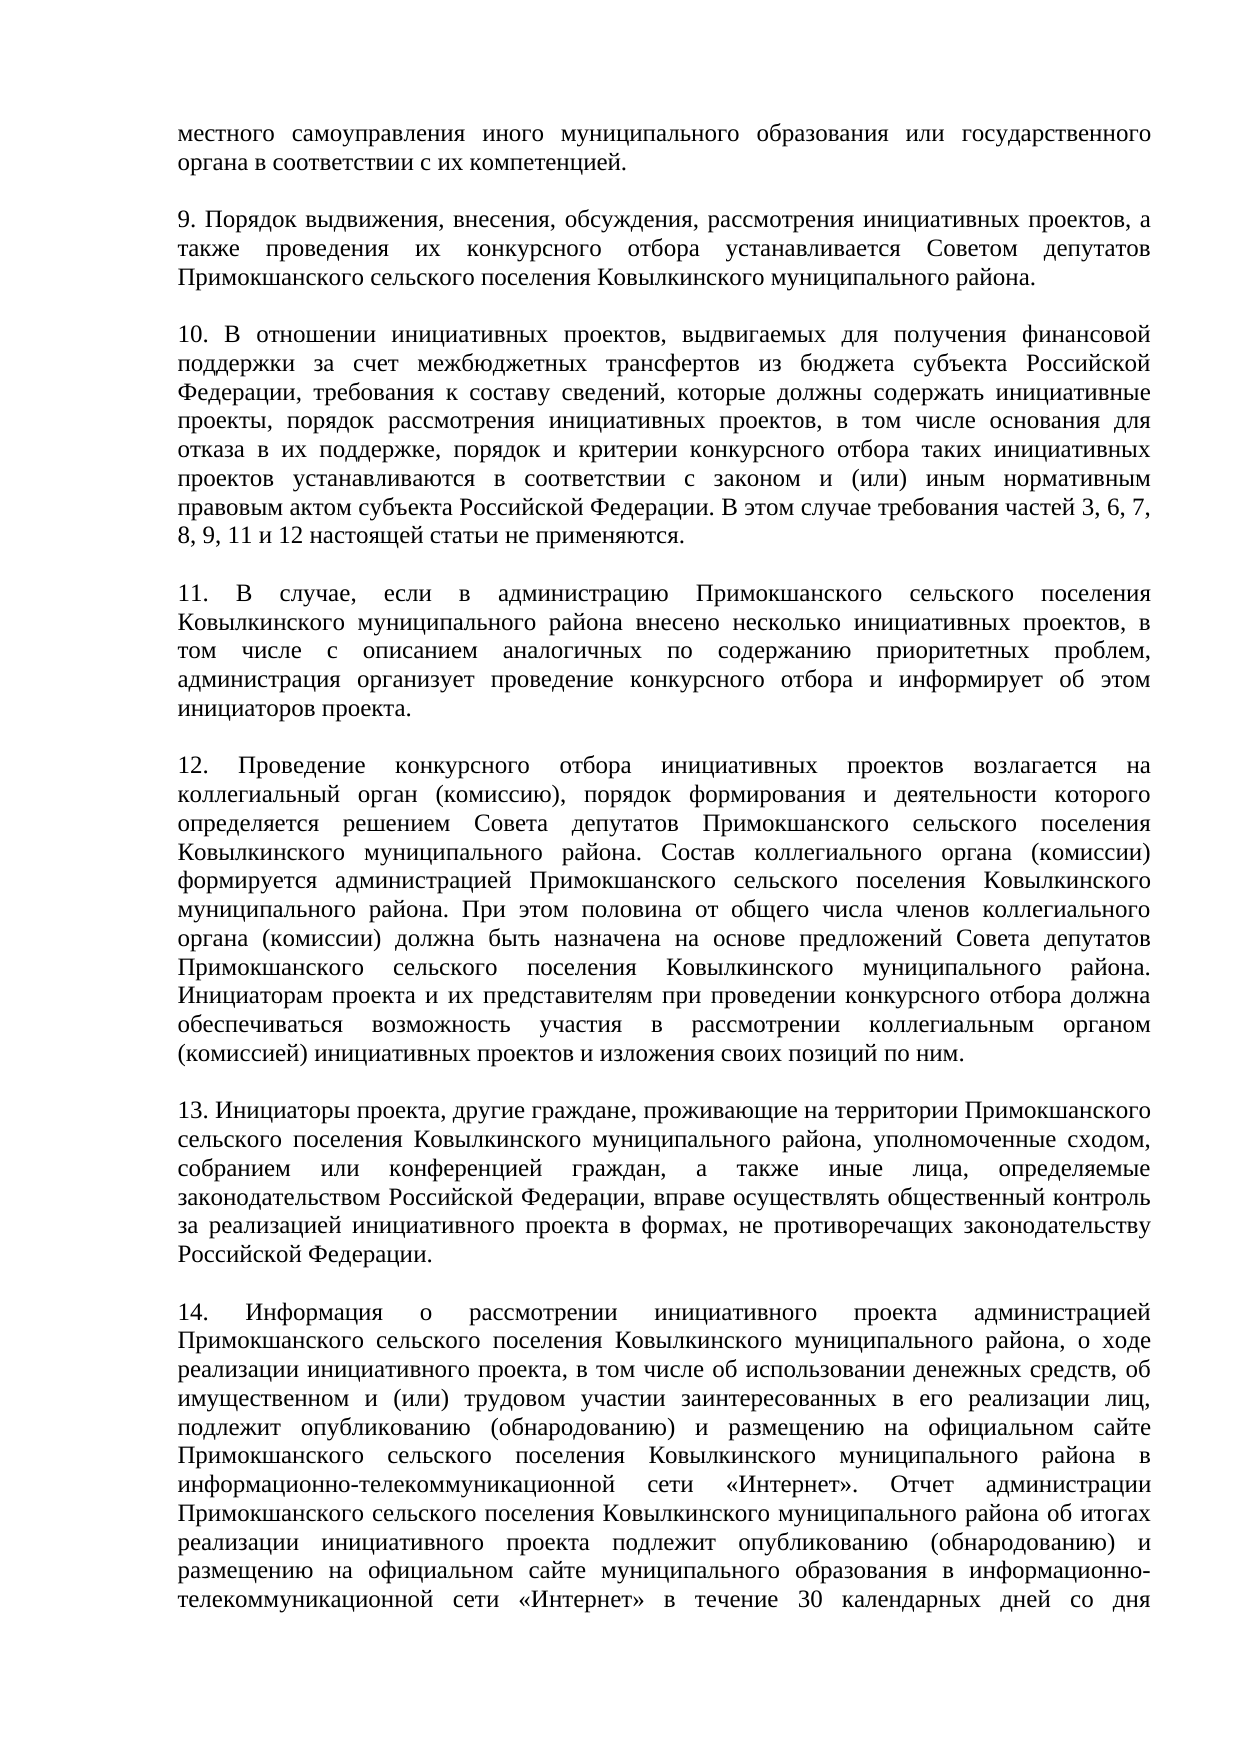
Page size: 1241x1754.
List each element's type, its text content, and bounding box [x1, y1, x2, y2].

text 12. Проведение конкурсного отбора инициативных проектов возлагается на коллегиальный орган (комиссию), порядок формирования и деятельности которого определяется решением Совета депутатов Примокшанского сельского поселения Ковылкинского муниципального района. Состав коллегиального органа (комиссии) формируется администрацией Примокшанского сельского поселения Ковылкинского муниципального района. При этом половина от общего числа членов коллегиального органа (комиссии) должна быть назначена на основе предложений Совета депутатов Примокшанского сельского поселения Ковылкинского муниципального района. Инициаторам проекта и их представителям при проведении конкурсного отбора должна обеспечиваться возможность участия в рассмотрении коллегиальным органом (комиссией) инициативных проектов и изложения своих позиций по ним. [177, 751, 1152, 1067]
text 10. В отношении инициативных проектов, выдвигаемых для получения финансовой поддержки за счет межбюджетных трансфертов из бюджета субъекта Российской Федерации, требования к составу сведений, которые должны содержать инициативные проекты, порядок рассмотрения инициативных проектов, в том числе основания для отказа в их поддержке, порядок и критерии конкурсного отбора таких инициативных проектов устанавливаются в соответствии с законом и (или) иным нормативным правовым актом субъекта Российской Федерации. В этом случае требования частей 3, 6, 7, 8, 9, 11 и 12 настоящей статьи не применяются. [177, 319, 1152, 549]
text 9. Порядок выдвижения, внесения, обсуждения, рассмотрения инициативных проектов, а также проведения их конкурсного отбора устанавливается Советом депутатов Примокшанского сельского поселения Ковылкинского муниципального района. [177, 204, 1152, 291]
text 13. Инициаторы проекта, другие граждане, проживающие на территории Примокшанского сельского поселения Ковылкинского муниципального района, уполномоченные сходом, собранием или конференцией граждан, а также иные лица, определяемые законодательством Российской Федерации, вправе осуществлять общественный контроль за реализацией инициативного проекта в формах, не противоречащих законодательству Российской Федерации. [177, 1096, 1152, 1268]
text 11. В случае, если в администрацию Примокшанского сельского поселения Ковылкинского муниципального района внесено несколько инициативных проектов, в том числе с описанием аналогичных по содержанию приоритетных проблем, администрация организует проведение конкурсного отбора и информирует об этом инициаторов проекта. [177, 578, 1152, 722]
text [177, 1297, 1152, 1613]
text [177, 118, 1152, 176]
